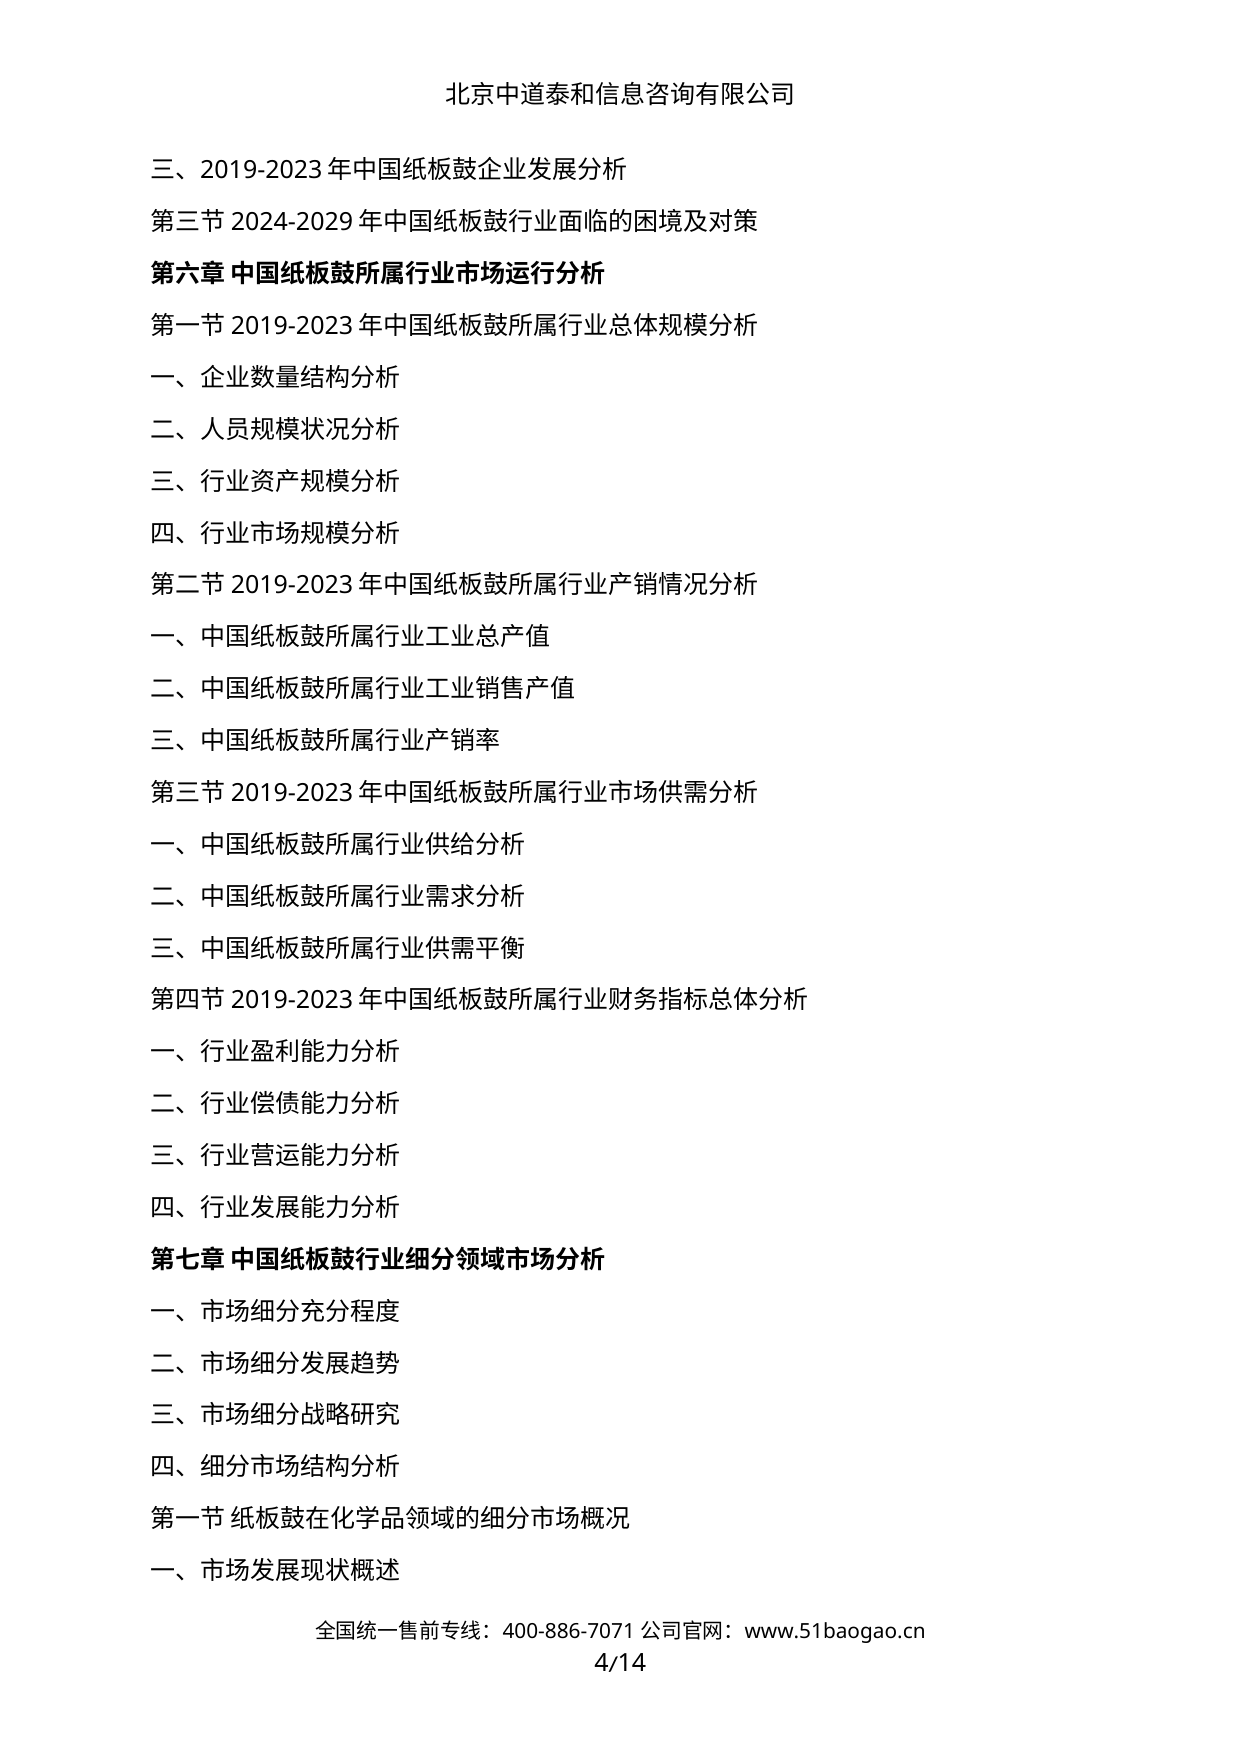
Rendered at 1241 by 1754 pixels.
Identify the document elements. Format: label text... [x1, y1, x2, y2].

text 一、企业数量结构分析 [150, 357, 1090, 394]
text 第一节 纸板鼓在化学品领域的细分市场概况 [150, 1499, 1090, 1535]
text 四、行业发展能力分析 [150, 1187, 1090, 1224]
text 三、市场细分战略研究 [150, 1395, 1090, 1431]
text 第三节 2019-2023年中国纸板鼓所属行业市场供需分析 [150, 772, 1090, 809]
text 一、市场发展现状概述 [150, 1551, 1090, 1587]
text 第二节 2019-2023年中国纸板鼓所属行业产销情况分析 [150, 565, 1090, 601]
text 二、中国纸板鼓所属行业需求分析 [150, 876, 1090, 912]
text 二、行业偿债能力分析 [150, 1084, 1090, 1120]
text 二、市场细分发展趋势 [150, 1343, 1090, 1379]
text 二、人员规模状况分析 [150, 409, 1090, 446]
text 一、市场细分充分程度 [150, 1291, 1090, 1327]
text 三、中国纸板鼓所属行业产销率 [150, 721, 1090, 757]
text 第六章 中国纸板鼓所属行业市场运行分析 [150, 254, 1090, 290]
text 一、中国纸板鼓所属行业供给分析 [150, 824, 1090, 861]
text 四、细分市场结构分析 [150, 1447, 1090, 1483]
text 第一节 2019-2023年中国纸板鼓所属行业总体规模分析 [150, 306, 1090, 342]
text 二、中国纸板鼓所属行业工业销售产值 [150, 669, 1090, 705]
text 一、行业盈利能力分析 [150, 1032, 1090, 1068]
text 三、中国纸板鼓所属行业供需平衡 [150, 928, 1090, 964]
text 第七章 中国纸板鼓行业细分领域市场分析 [150, 1239, 1090, 1276]
text 四、行业市场规模分析 [150, 513, 1090, 549]
text 第四节 2019-2023年中国纸板鼓所属行业财务指标总体分析 [150, 980, 1090, 1016]
text 三、行业营运能力分析 [150, 1136, 1090, 1172]
text 三、2019-2023年中国纸板鼓企业发展分析 [150, 150, 1090, 186]
text 三、行业资产规模分析 [150, 461, 1090, 497]
text 一、中国纸板鼓所属行业工业总产值 [150, 617, 1090, 653]
text 第三节 2024-2029年中国纸板鼓行业面临的困境及对策 [150, 202, 1090, 238]
